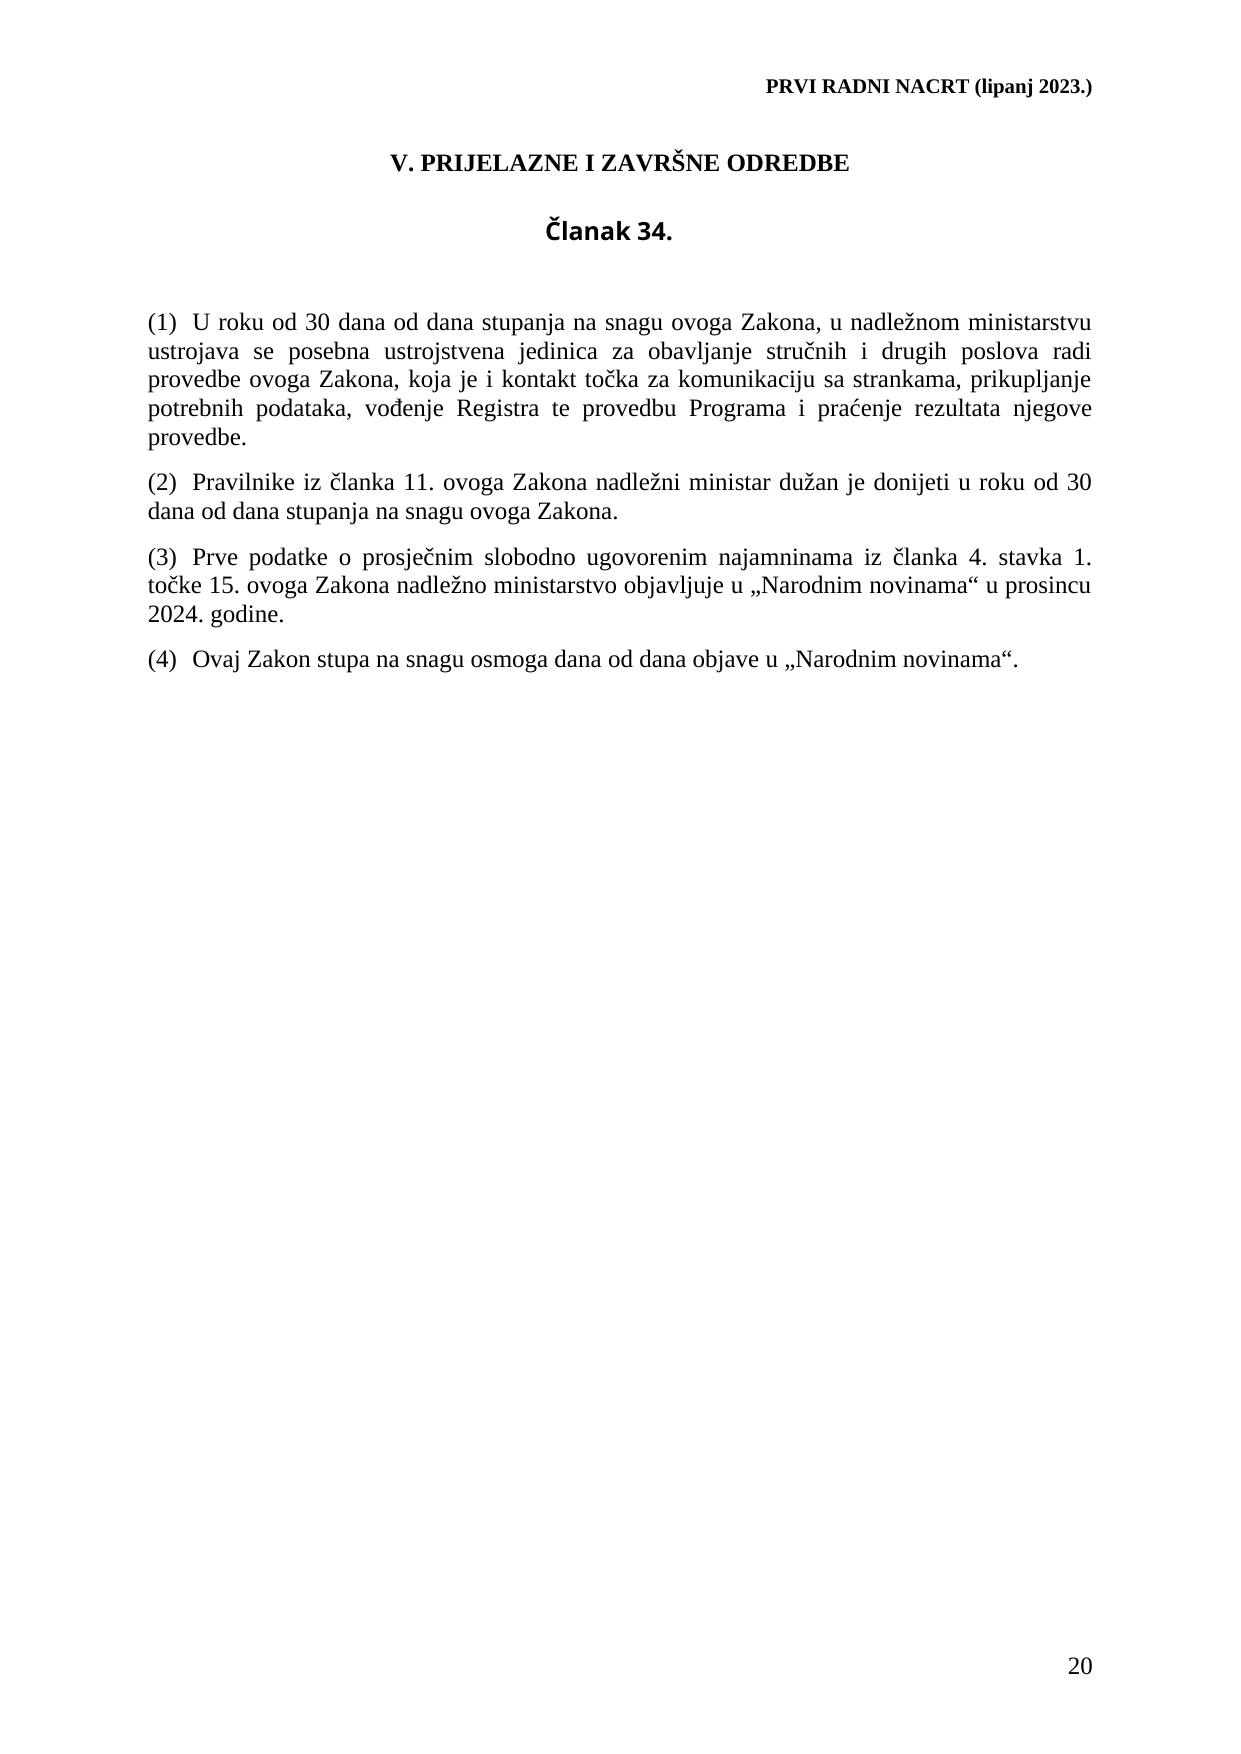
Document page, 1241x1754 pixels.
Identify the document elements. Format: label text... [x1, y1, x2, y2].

list Prve podatke o prosječnim slobodno ugovorenim najamninama iz članka 4. stavka 1. točke 15. ovoga Zakona nadležno ministarstvo objavljuje u „Narodnim novinama“ u prosincu 2024. godine. [148, 542, 1093, 628]
list U roku od 30 dana od dana stupanja na snagu ovoga Zakona, u nadležnom ministarstvu ustrojava se posebna ustrojstvena jedinica za obavljanje stručnih i drugih poslova radi provedbe ovoga Zakona, koja je i kontakt točka za komunikaciju sa strankama, prikupljanje potrebnih podataka, vođenje Registra te provedbu Programa i praćenje rezultata njegove provedbe. [148, 307, 1093, 451]
list Pravilnike iz članka 11. ovoga Zakona nadležni ministar dužan je donijeti u roku od 30 dana od dana stupanja na snagu ovoga Zakona. [148, 467, 1093, 525]
subtitle PRIJELAZNE I ZAVRŠNE ODREDBE [148, 148, 1093, 176]
list Ovaj Zakon stupa na snagu osmoga dana od dana objave u „Narodnim novinama“. [148, 644, 1093, 673]
